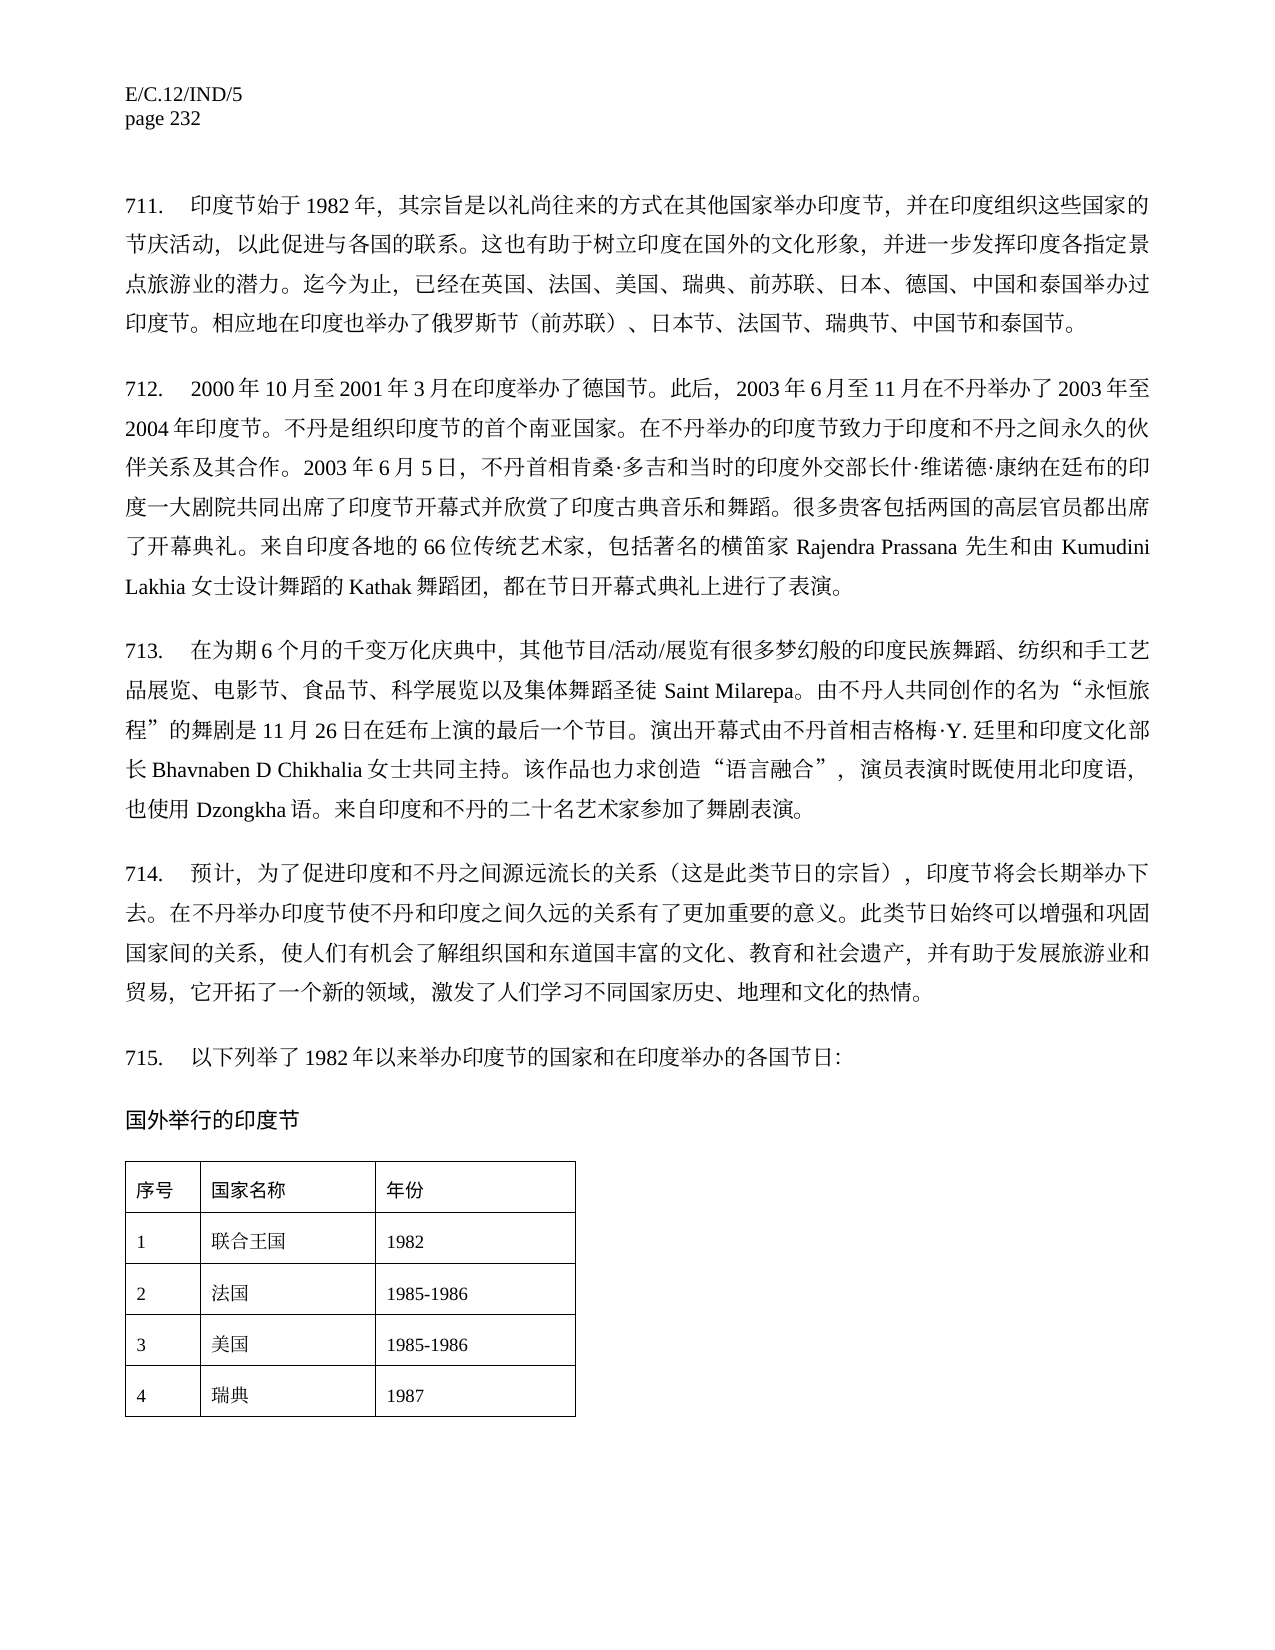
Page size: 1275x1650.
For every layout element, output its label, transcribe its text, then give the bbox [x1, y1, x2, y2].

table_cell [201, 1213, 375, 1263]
text 712. 2000年10月至2001年3月在印度举办了德国节。此后，2003年6月至11月在不丹举办了2003年至2004年印度节。不丹是组织印度节的首个南亚国家。在不丹举办的印度节致力于印度和不丹之间永久的伙伴关系及其合作。2003年6月5日，不丹首相肯桑·多吉和当时的印度外交部长什·维诺德·康纳在廷布的印度一大剧院共同出席了印度节开幕式并欣赏了印度古典音乐和舞蹈。很多贵客包括两国的高层官员都出席了开幕典礼。来自印度各地的66位传统艺术家，包括著名的横笛家 Rajendra Prassana 先生和由 Kumudini Lakhia 女士设计舞蹈的Kathak舞蹈团，都在节日开幕式典礼上进行了表演。 [125, 365, 1150, 602]
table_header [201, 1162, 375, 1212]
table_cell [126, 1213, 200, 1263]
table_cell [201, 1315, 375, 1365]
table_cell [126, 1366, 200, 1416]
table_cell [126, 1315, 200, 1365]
text 713. 在为期6个月的千变万化庆典中，其他节目/活动/展览有很多梦幻般的印度民族舞蹈、纺织和手工艺品展览、电影节、食品节、科学展览以及集体舞蹈圣徒Saint Milarepa。由不丹人共同创作的名为“永恒旅程”的舞剧是11月26日在廷布上演的最后一个节目。演出开幕式由不丹首相吉格梅·Y. 廷里和印度文化部长Bhavnaben D Chikhalia女士共同主持。该作品也力求创造“语言融合”，演员表演时既使用北印度语，也使用 Dzongkha语。来自印度和不丹的二十名艺术家参加了舞剧表演。 [125, 627, 1150, 825]
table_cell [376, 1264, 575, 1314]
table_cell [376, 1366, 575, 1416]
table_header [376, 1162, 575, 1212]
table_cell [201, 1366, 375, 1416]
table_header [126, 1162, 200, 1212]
text 714. 预计，为了促进印度和不丹之间源远流长的关系（这是此类节日的宗旨），印度节将会长期举办下去。在不丹举办印度节使不丹和印度之间久远的关系有了更加重要的意义。此类节日始终可以增强和巩固国家间的关系，使人们有机会了解组织国和东道国丰富的文化、教育和社会遗产，并有助于发展旅游业和贸易，它开拓了一个新的领域，激发了人们学习不同国家历史、地理和文化的热情。 [125, 850, 1150, 1008]
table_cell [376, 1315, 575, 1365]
text 711. 印度节始于1982年，其宗旨是以礼尚往来的方式在其他国家举办印度节，并在印度组织这些国家的节庆活动，以此促进与各国的联系。这也有助于树立印度在国外的文化形象，并进一步发挥印度各指定景点旅游业的潜力。迄今为止，已经在英国、法国、美国、瑞典、前苏联、日本、德国、中国和泰国举办过印度节。相应地在印度也举办了俄罗斯节（前苏联）、日本节、法国节、瑞典节、中国节和泰国节。 [125, 181, 1150, 340]
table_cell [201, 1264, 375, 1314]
text 国外举行的印度节 [125, 1098, 1150, 1136]
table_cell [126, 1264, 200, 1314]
text 715. 以下列举了1982年以来举办印度节的国家和在印度举办的各国节日： [125, 1033, 1150, 1073]
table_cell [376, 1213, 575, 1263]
